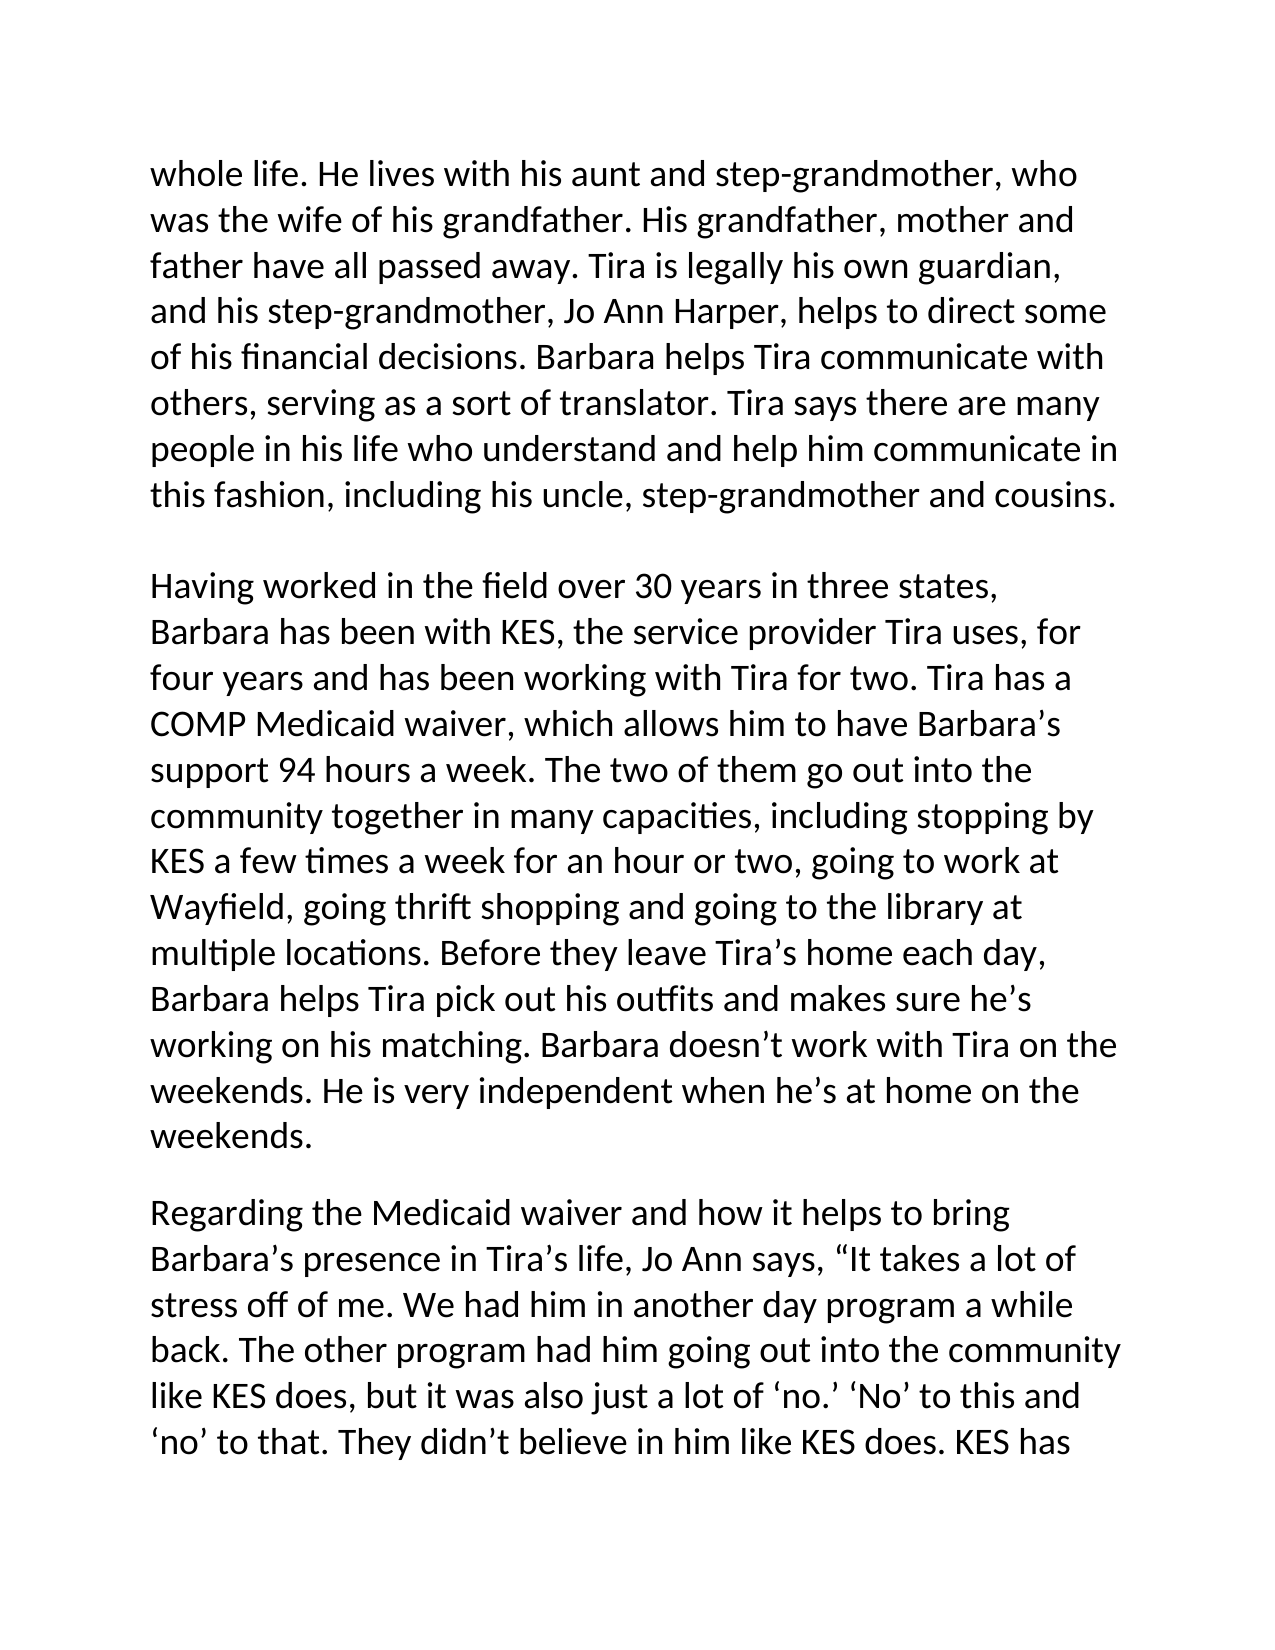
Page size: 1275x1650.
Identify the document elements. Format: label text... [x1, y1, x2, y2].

text Having worked in the field over 30 years in three states, Barbara has been with KES, the service provider Tira uses, for four years and has been working with Tira for two. Tira has a COMP Medicaid waiver, which allows him to have Barbara’s support 94 hours a week. The two of them go out into the community together in many capacities, including stopping by KES a few times a week for an hour or two, going to work at Wayfield, going thrift shopping and going to the library at multiple locations. Before they leave Tira’s home each day, Barbara helps Tira pick out his outfits and makes sure he’s working on his matching. Barbara doesn’t work with Tira on the weekends. He is very independent when he’s at home on the weekends. [150, 562, 1125, 1158]
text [150, 150, 1125, 517]
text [150, 1189, 1125, 1464]
